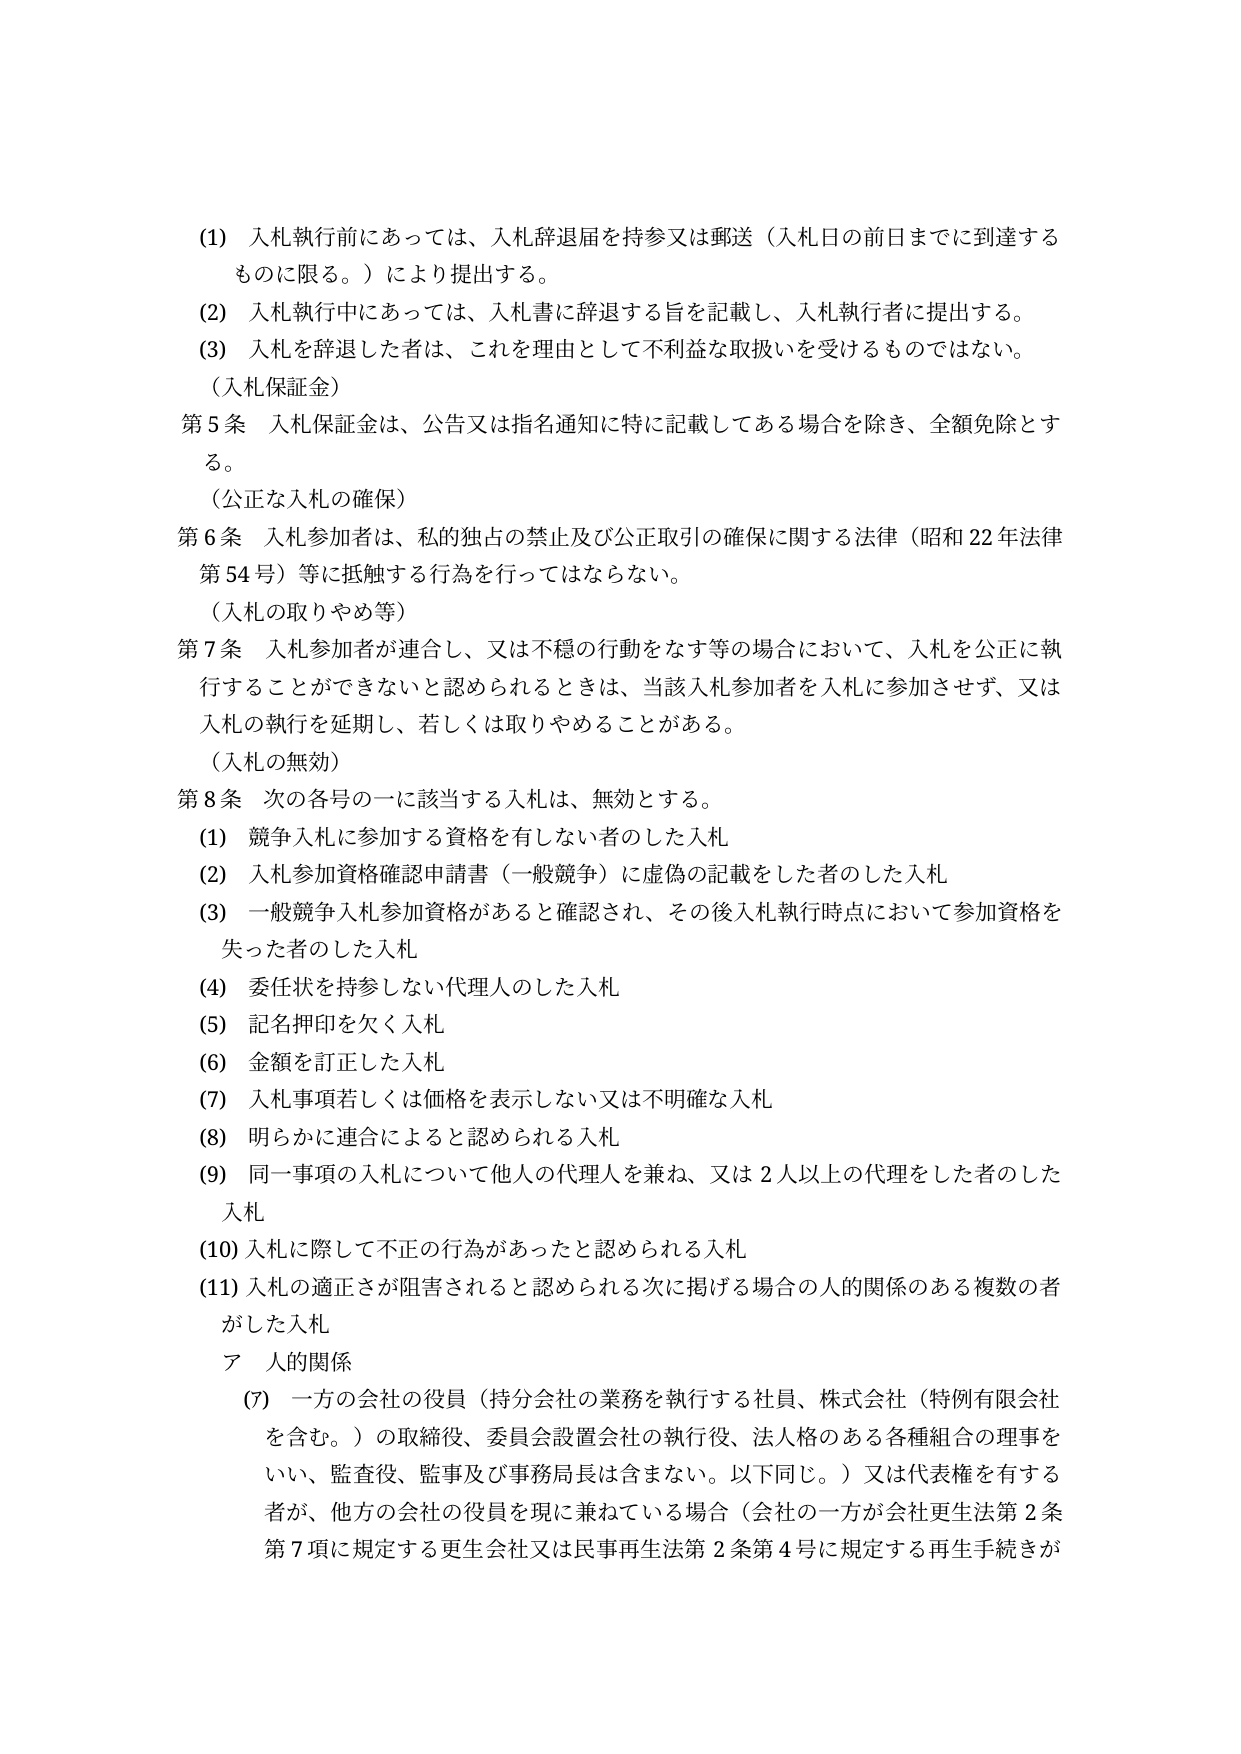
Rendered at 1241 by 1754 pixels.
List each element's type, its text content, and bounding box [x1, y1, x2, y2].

text 第8条 次の各号の一に該当する入札は、無効とする。 [177, 779, 1063, 817]
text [199, 1379, 1063, 1567]
text (1) 入札執行前にあっては、入札辞退届を持参又は郵送（入札日の前日までに到達するものに限る。）により提出する。 [199, 217, 1063, 292]
text (8) 明らかに連合によると認められる入札 [199, 1117, 1063, 1154]
text 第7条 入札参加者が連合し、又は不穏の行動をなす等の場合において、入札を公正に執行することができないと認められるときは、当該入札参加者を入札に参加させず、又は入札の執行を延期し、若しくは取りやめることがある。 [177, 629, 1063, 742]
text 第5条 入札保証金は、公告又は指名通知に特に記載してある場合を除き、全額免除とする。 [181, 404, 1063, 479]
text 第6条 入札参加者は、私的独占の禁止及び公正取引の確保に関する法律（昭和22年法律第54号）等に抵触する行為を行ってはならない。 [177, 517, 1063, 592]
text (2) 入札参加資格確認申請書（一般競争）に虚偽の記載をした者のした入札 [199, 854, 1063, 892]
text (3) 一般競争入札参加資格があると確認され、その後入札執行時点において参加資格を失った者のした入札 [199, 892, 1063, 967]
text ア 人的関係 [199, 1342, 1063, 1379]
text (3) 入札を辞退した者は、これを理由として不利益な取扱いを受けるものではない。 [199, 329, 1063, 367]
text (4) 委任状を持参しない代理人のした入札 [199, 967, 1063, 1004]
text (6) 金額を訂正した入札 [177, 1042, 1063, 1079]
text （公正な入札の確保） [177, 479, 1063, 517]
text (7) 入札事項若しくは価格を表示しない又は不明確な入札 [199, 1079, 1063, 1117]
text （入札の取りやめ等） [177, 592, 1063, 629]
text （入札の無効） [177, 742, 1063, 779]
text (9) 同一事項の入札について他人の代理人を兼ね、又は2人以上の代理をした者のした入札 [199, 1154, 1063, 1229]
text (1) 競争入札に参加する資格を有しない者のした入札 [199, 817, 1063, 854]
text (5) 記名押印を欠く入札 [199, 1004, 1063, 1042]
text (10) 入札に際して不正の行為があったと認められる入札 [199, 1229, 1063, 1267]
text (2) 入札執行中にあっては、入札書に辞退する旨を記載し、入札執行者に提出する。 [199, 292, 1063, 329]
text （入札保証金） [177, 367, 1063, 404]
text (11) 入札の適正さが阻害されると認められる次に掲げる場合の人的関係のある複数の者がした入札 [199, 1267, 1063, 1342]
